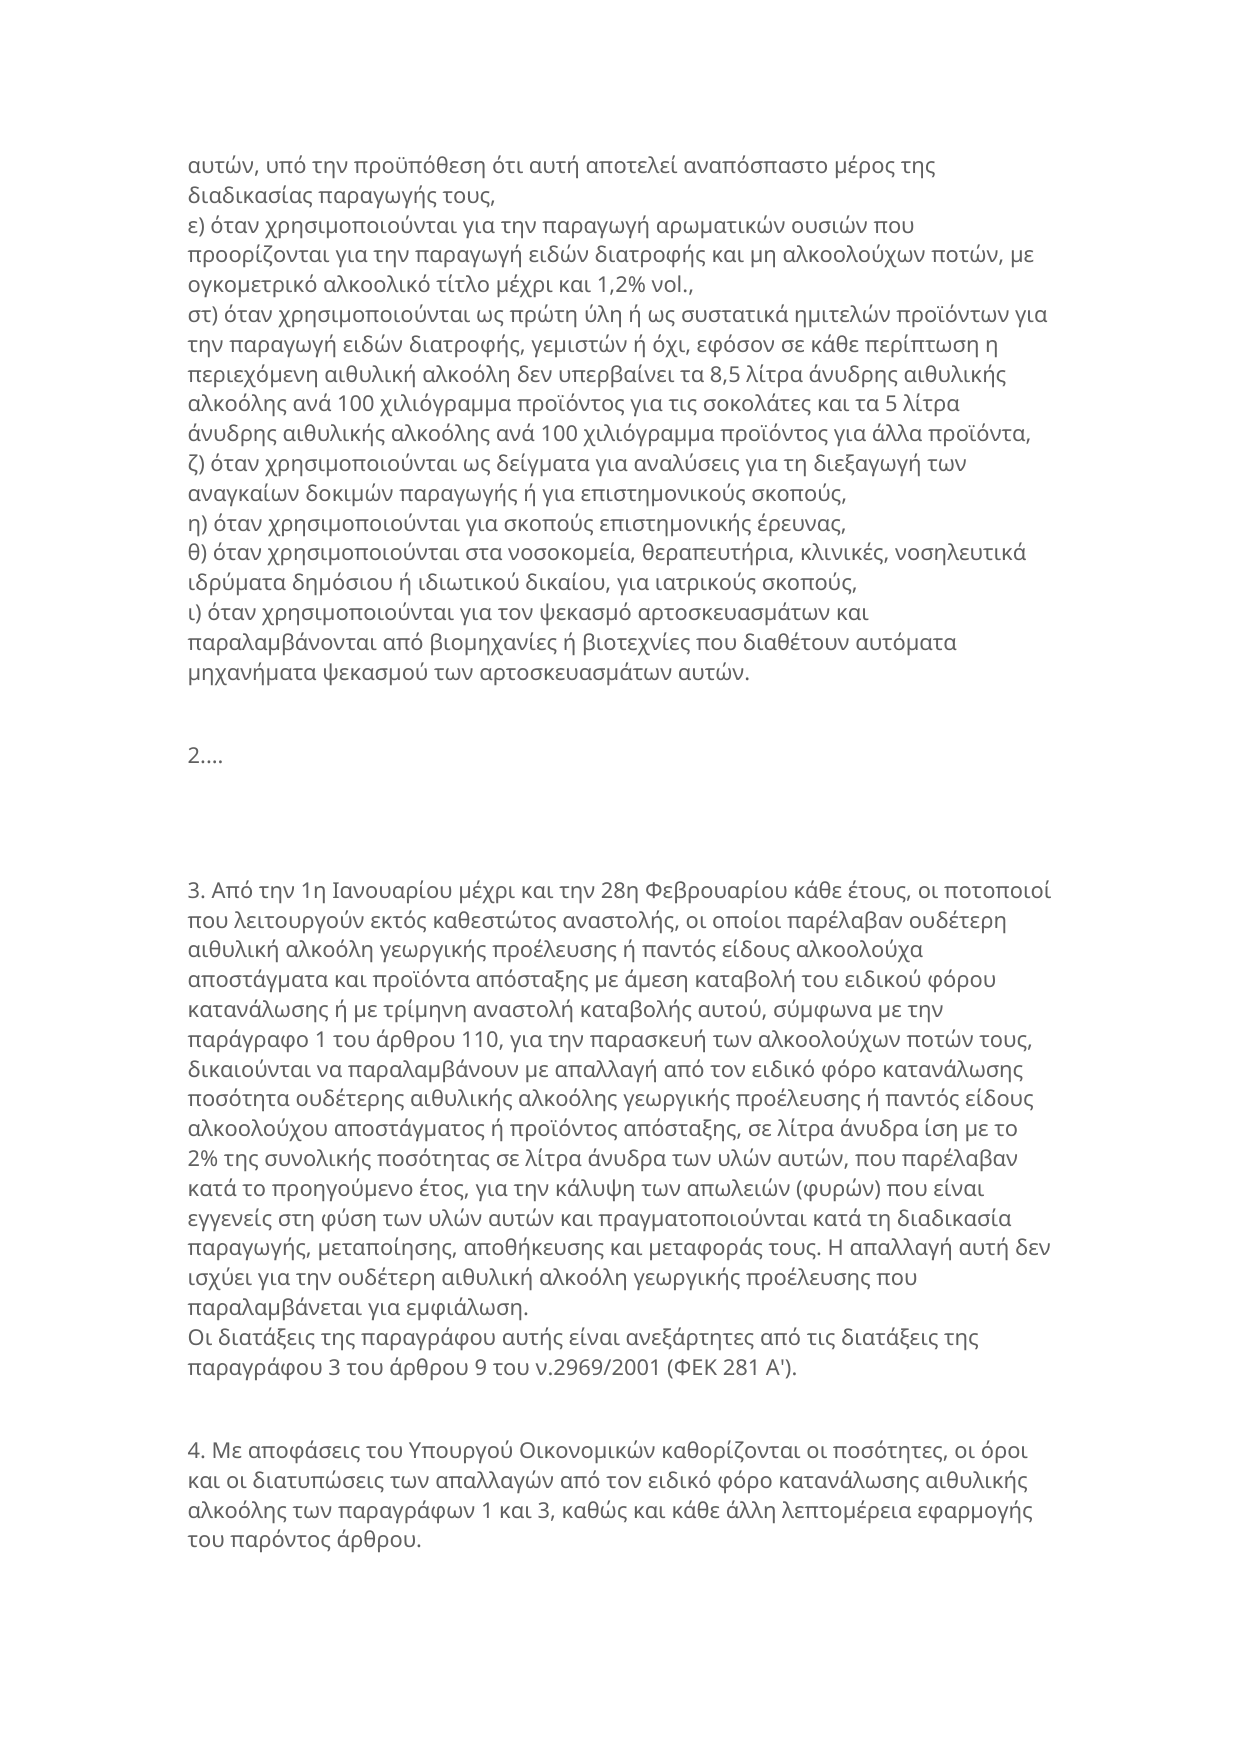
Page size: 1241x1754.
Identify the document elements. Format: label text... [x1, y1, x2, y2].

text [187, 150, 1053, 715]
text 3. Από την 1η Ιανουαρίου μέχρι και την 28η Φεβρουαρίου κάθε έτους, οι ποτοποιοί που λειτουργούν εκτός καθεστώτος αναστολής, οι οποίοι παρέλαβαν ουδέτερη αιθυλική αλκοόλη γεωργικής προέλευσης ή παντός είδους αλκοολούχα αποστάγματα και προϊόντα απόσταξης με άμεση καταβολή του ειδικού φόρου κατανάλωσης ή με τρίμηνη αναστολή καταβολής αυτού, σύμφωνα με την παράγραφο 1 του άρθρου 110, για την παρασκευή των αλκοολούχων ποτών τους, δικαιούνται να παραλαμβάνουν με απαλλαγή από τον ειδικό φόρο κατανάλωσης ποσότητα ουδέτερης αιθυλικής αλκοόλης γεωργικής προέλευσης ή παντός είδους αλκοολούχου αποστάγματος ή προϊόντος απόσταξης, σε λίτρα άνυδρα ίση με το 2% της συνολικής ποσότητας σε λίτρα άνυδρα των υλών αυτών, που παρέλαβαν κατά το προηγούμενο έτος, για την κάλυψη των απωλειών (φυρών) που είναι εγγενείς στη φύση των υλών αυτών και πραγματοποιούνται κατά τη διαδικασία παραγωγής, μεταποίησης, αποθήκευσης και μεταφοράς τους. Η απαλλαγή αυτή δεν ισχύει για την ουδέτερη αιθυλική αλκοόλη γεωργικής προέλευσης που παραλαμβάνεται για εμφιάλωση. Οι διατάξεις της παραγράφου αυτής είναι ανεξάρτητες από τις διατάξεις της παραγράφου 3 του άρθρου 9 του ν.2969/2001 (ΦΕΚ 281 Α'). [187, 785, 1053, 1410]
text 2.... [187, 740, 1053, 770]
text 4. Με αποφάσεις του Υπουργού Οικονομικών καθορίζονται οι ποσότητες, οι όροι και οι διατυπώσεις των απαλλαγών από τον ειδικό φόρο κατανάλωσης αιθυλικής αλκοόλης των παραγράφων 1 και 3, καθώς και κάθε άλλη λεπτομέρεια εφαρμογής του παρόντος άρθρου. [187, 1435, 1053, 1554]
